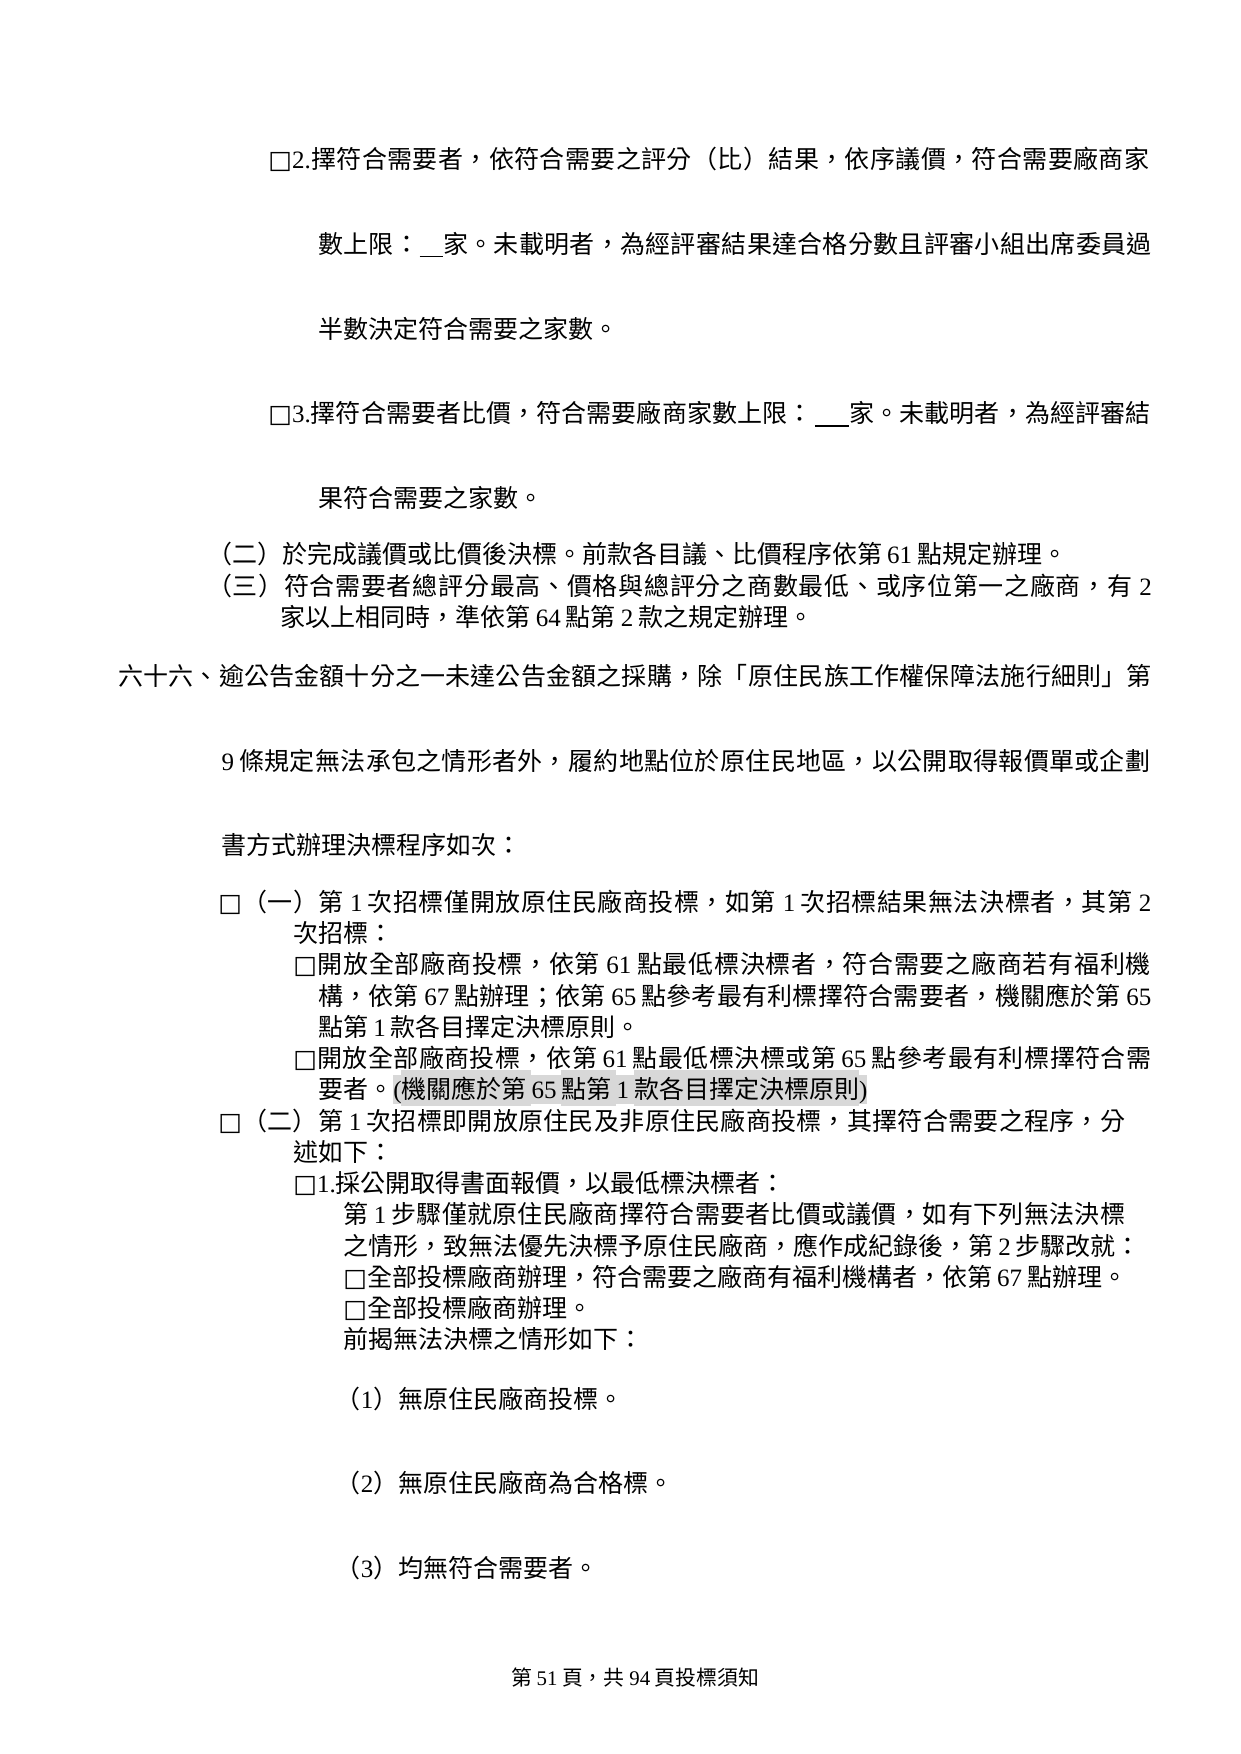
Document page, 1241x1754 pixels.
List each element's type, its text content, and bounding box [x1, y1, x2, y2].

text □3.擇符合需要者比價，符合需要廠商家數上限： 家。未載明者，為經評審結果符合需要之家數。 [268, 369, 1152, 539]
text 六十六、逾公告金額十分之一未達公告金額之採購，除「原住民族工作權保障法施行細則」第9條規定無法承包之情形者外，履約地點位於原住民地區，以公開取得報價單或企劃書方式辦理決標程序如次： [118, 632, 1152, 886]
text （二）於完成議價或比價後決標。前款各目議、比價程序依第61點規定辦理。 [207, 539, 1152, 570]
text （三）符合需要者總評分最高、價格與總評分之商數最低、或序位第一之廠商，有2家以上相同時，準依第64點第2款之規定辦理。 [207, 570, 1152, 632]
text 前揭無法決標之情形如下： [268, 1324, 1127, 1355]
text □1.採公開取得書面報價，以最低標決標者： [268, 1167, 1127, 1199]
text （2）無原住民廠商為合格標。 [336, 1439, 1152, 1524]
text □開放全部廠商投標，依第61點最低標決標或第65點參考最有利標擇符合需要者。(機關應於第65點第1款各目擇定決標原則) [293, 1042, 1152, 1105]
text □（二）第1次招標即開放原住民及非原住民廠商投標，其擇符合需要之程序，分述如下： [218, 1105, 1127, 1167]
text （1）無原住民廠商投標。 [336, 1355, 1152, 1439]
text □（一）第1次招標僅開放原住民廠商投標，如第1次招標結果無法決標者，其第2次招標： [218, 886, 1152, 949]
text （3）均無符合需要者。 [336, 1524, 1152, 1609]
text □2.擇符合需要者，依符合需要之評分（比）結果，依序議價，符合需要廠商家數上限： 家。未載明者，為經評審結果達合格分數且評審小組出席委員過半數決定符合需要之家數。 [268, 116, 1152, 369]
text □開放全部廠商投標，依第61點最低標決標者，符合需要之廠商若有福利機構，依第67點辦理；依第65點參考最有利標擇符合需要者，機關應於第65點第1款各目擇定決標原則。 [293, 949, 1152, 1042]
text 第1步驟僅就原住民廠商擇符合需要者比價或議價，如有下列無法決標之情形，致無法優先決標予原住民廠商，應作成紀錄後，第2步驟改就： [343, 1199, 1127, 1261]
text □全部投標廠商辦理，符合需要之廠商有福利機構者，依第67點辦理。 [343, 1261, 1127, 1292]
text □全部投標廠商辦理。 [268, 1292, 1127, 1324]
